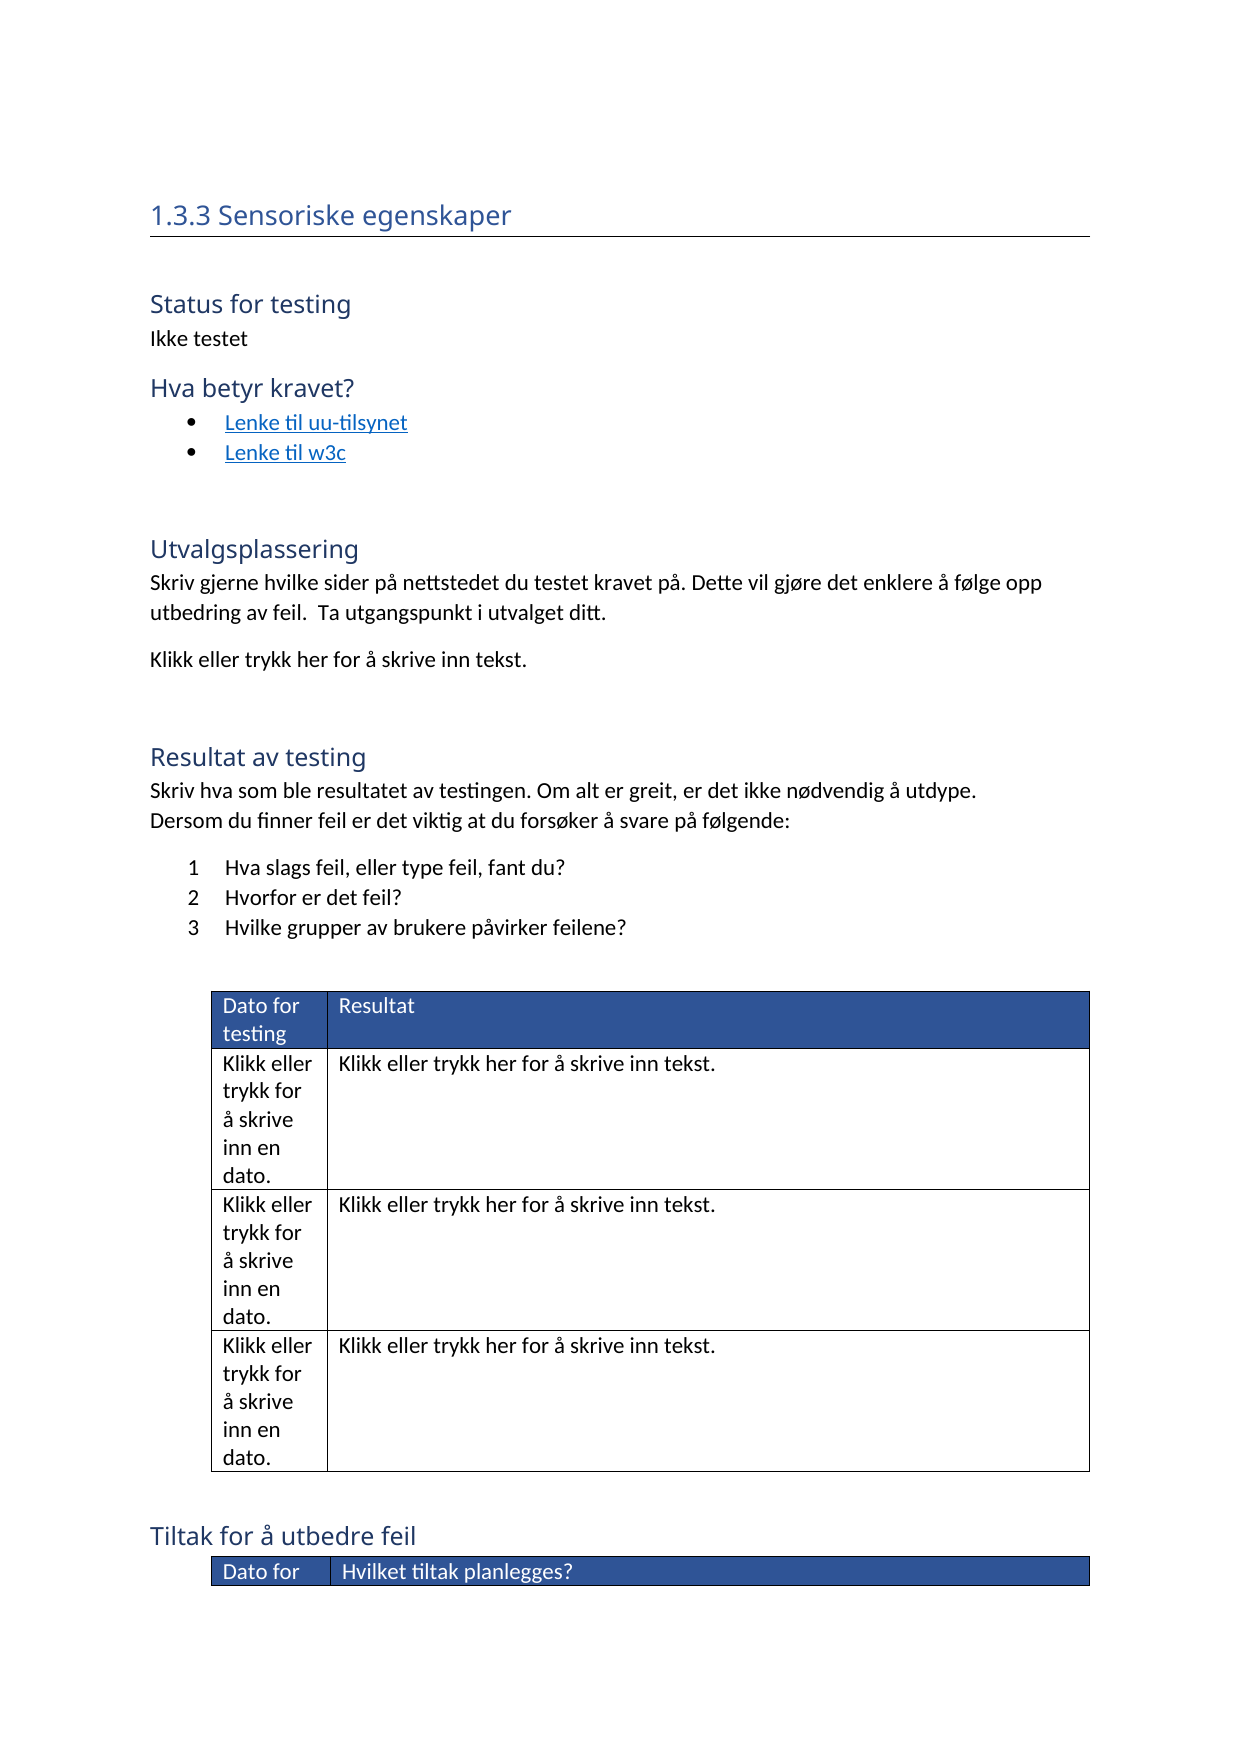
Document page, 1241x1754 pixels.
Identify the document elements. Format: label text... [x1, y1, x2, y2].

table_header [212, 1557, 330, 1585]
list Hvilke grupper av brukere påvirker feilene? [187, 913, 1090, 941]
subtitle Tiltak for å utbedre feil [150, 1519, 1090, 1553]
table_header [331, 1557, 1089, 1585]
subtitle Utvalgsplassering [150, 532, 1090, 566]
text Skriv hva som ble resultatet av testingen. Om alt er greit, er det ikke nødvendig å utdype. Dersom du finner feil er det viktig at du forsøker å svare på følgende: [150, 776, 1090, 834]
subtitle 1.3.3 Sensoriske egenskaper [150, 197, 1090, 236]
table_header Resultat [328, 992, 1089, 1048]
table_header Dato for testing [212, 992, 327, 1048]
list Lenke til w3c [187, 438, 1090, 466]
subtitle Hva betyr kravet? [150, 371, 1090, 405]
list Hva slags feil, eller type feil, fant du? [187, 853, 1090, 881]
list Hvorfor er det feil? [187, 883, 1090, 911]
subtitle Resultat av testing [150, 739, 1090, 773]
subtitle Status for testing [150, 287, 1090, 321]
text Skriv gjerne hvilke sider på nettstedet du testet kravet på. Dette vil gjøre det enklere å følge opp utbedring av feil. Ta utgangspunkt i utvalget ditt. [150, 568, 1090, 627]
list Lenke til uu-tilsynet [187, 408, 1090, 436]
